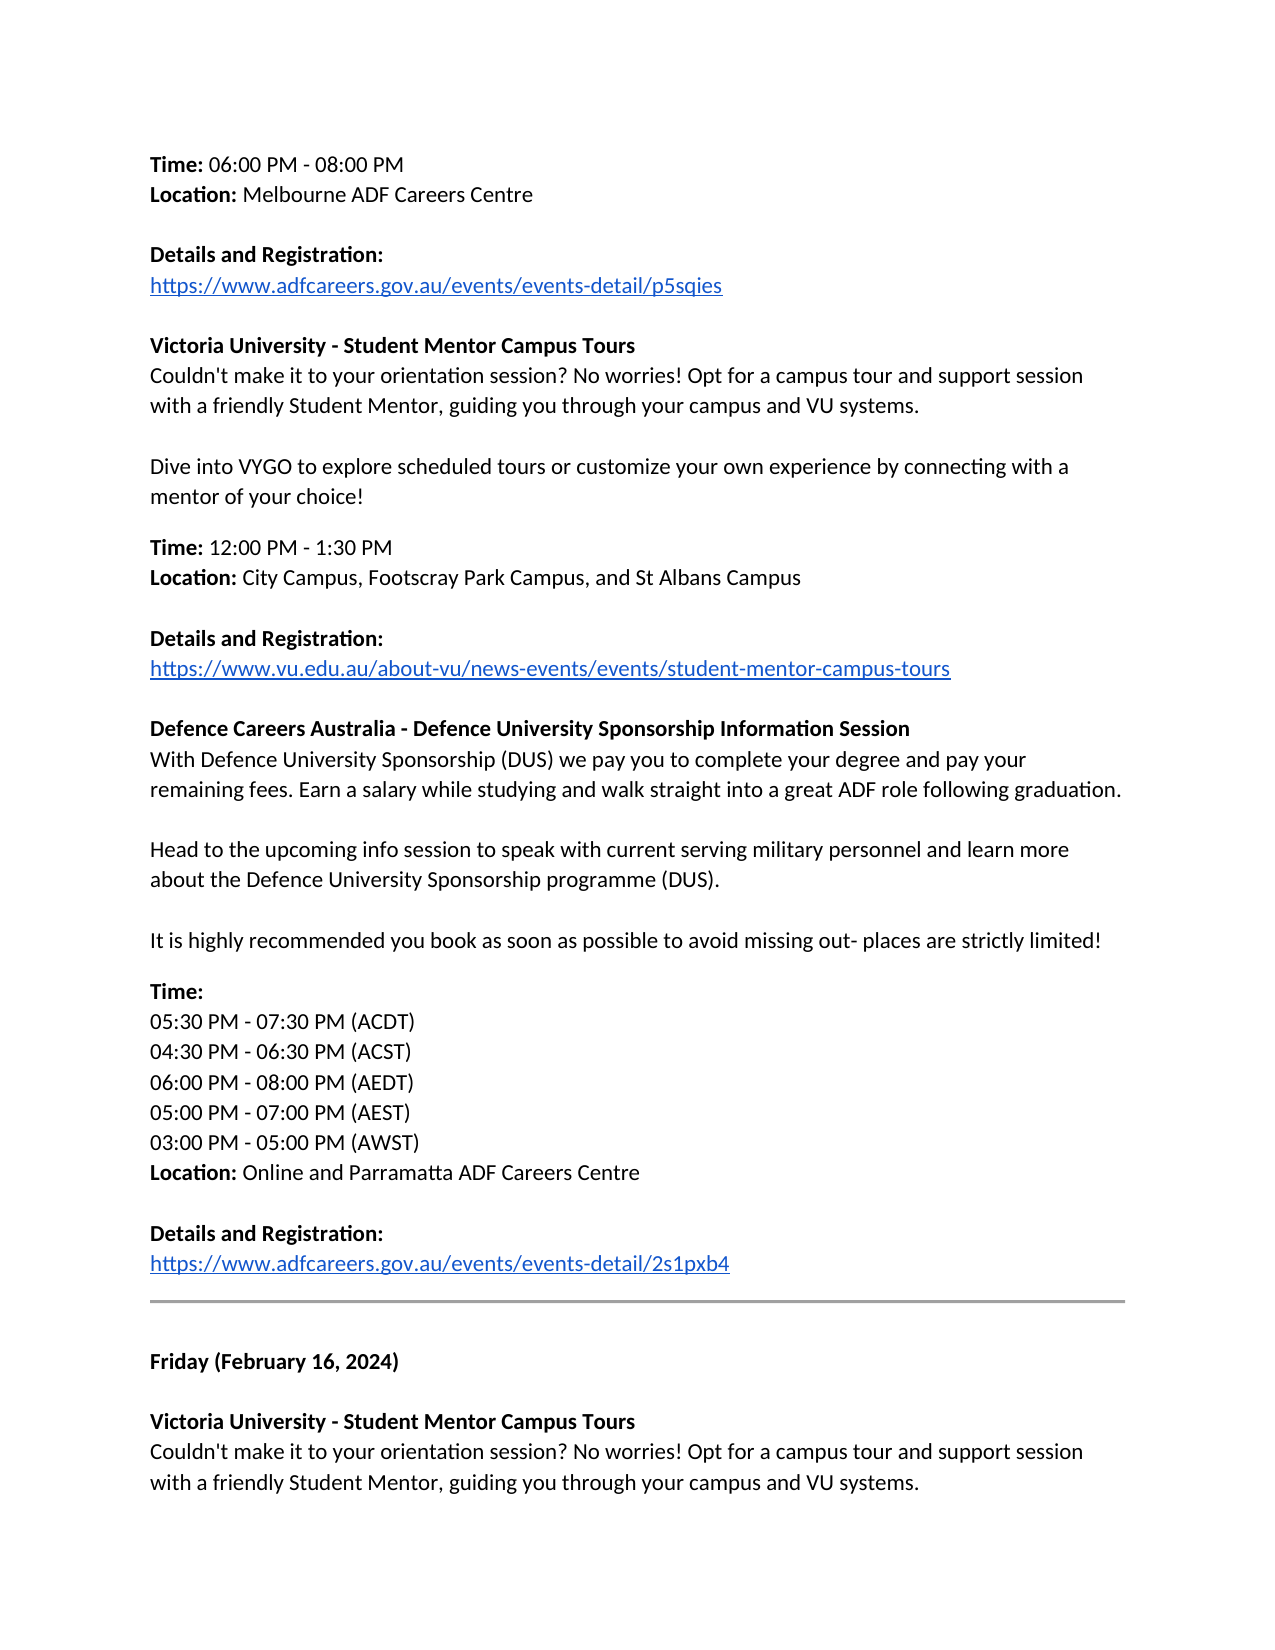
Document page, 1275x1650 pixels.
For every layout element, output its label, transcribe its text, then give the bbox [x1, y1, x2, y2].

text With Defence University Sponsorship (DUS) we pay you to complete your degree and pay your remaining fees. Earn a salary while studying and walk straight into a great ADF role following graduation. [150, 745, 1125, 803]
text Victoria University - Student Mentor Campus Tours [150, 331, 1125, 359]
text https://www.vu.edu.au/about-vu/news-events/events/student-mentor-campus-tours [150, 654, 1125, 682]
text Friday (February 16, 2024) [150, 1347, 1125, 1375]
text Dive into VYGO to explore scheduled tours or customize your own experience by connecting with a mentor of your choice! [150, 452, 1125, 510]
text Location: Online and Parramatta ADF Careers Centre [150, 1158, 1125, 1186]
text https://www.adfcareers.gov.au/events/events-detail/2s1pxb4 [150, 1249, 1125, 1277]
text Details and Registration: [150, 1188, 1125, 1247]
text Time: 12:00 PM - 1:30 PM [150, 533, 1125, 561]
text Details and Registration: [150, 210, 1125, 269]
text Location: City Campus, Footscray Park Campus, and St Albans Campus [150, 563, 1125, 592]
text 05:00 PM - 07:00 PM (AEST) [150, 1098, 1125, 1126]
text Location: Melbourne ADF Careers Centre [150, 180, 1125, 208]
text Head to the upcoming info session to speak with current serving military personnel and learn more about the Defence University Sponsorship programme (DUS). [150, 835, 1125, 894]
text 05:30 PM - 07:30 PM (ACDT) [150, 1007, 1125, 1035]
text 04:30 PM - 06:30 PM (ACST) [150, 1037, 1125, 1066]
text It is highly recommended you book as soon as possible to avoid missing out- places are strictly limited! [150, 926, 1125, 954]
text Couldn't make it to your orientation session? No worries! Opt for a campus tour and support session with a friendly Student Mentor, guiding you through your campus and VU systems. [150, 361, 1125, 420]
text https://www.adfcareers.gov.au/events/events-detail/p5sqies [150, 271, 1125, 299]
text Couldn't make it to your orientation session? No worries! Opt for a campus tour and support session with a friendly Student Mentor, guiding you through your campus and VU systems. [150, 1437, 1125, 1496]
text Time: 06:00 PM - 08:00 PM [150, 150, 1125, 178]
text Victoria University - Student Mentor Campus Tours [150, 1407, 1125, 1435]
text 06:00 PM - 08:00 PM (AEDT) [150, 1068, 1125, 1096]
text Time: [150, 977, 1125, 1005]
text Defence Careers Australia - Defence University Sponsorship Information Session [150, 714, 1125, 743]
text 03:00 PM - 05:00 PM (AWST) [150, 1128, 1125, 1156]
text Details and Registration: [150, 594, 1125, 652]
